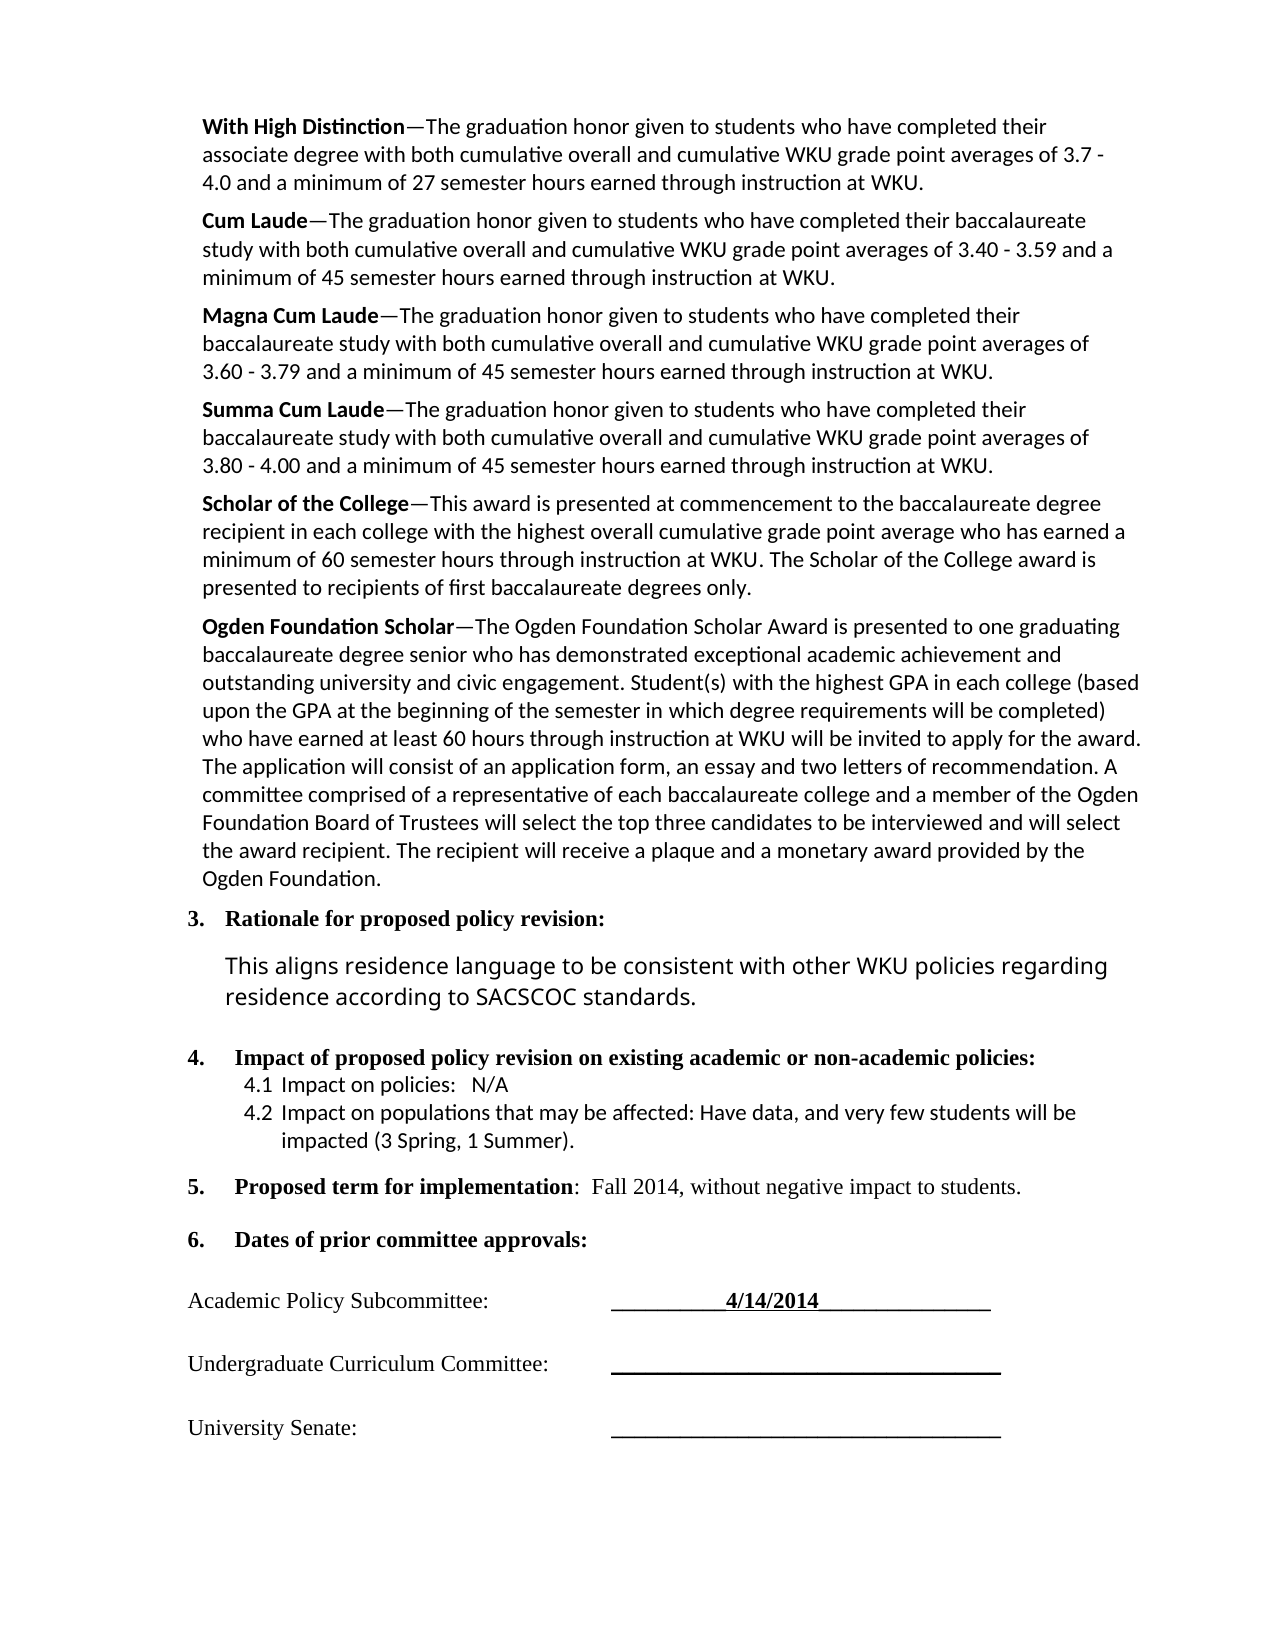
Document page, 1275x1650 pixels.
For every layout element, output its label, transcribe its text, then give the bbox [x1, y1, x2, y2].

text Ogden Foundation Scholar—The Ogden Foundation Scholar Award is presented to one graduating baccalaureate degree senior who has demonstrated exceptional academic achievement and outstanding university and civic engagement. Student(s) with the highest GPA in each college (based upon the GPA at the beginning of the semester in which degree requirements will be completed) who have earned at least 60 hours through instruction at WKU will be invited to apply for the award. The application will consist of an application form, an essay and two letters of recommendation. A committee comprised of a representative of each baccalaureate college and a member of the Ogden Foundation Board of Trustees will select the top three candidates to be interviewed and will select the award recipient. The recipient will receive a plaque and a monetary award provided by the Ogden Foundation. [202, 612, 1141, 892]
list Rationale for proposed policy revision: [187, 904, 1153, 931]
list Dates of prior committee approvals: [187, 1226, 1153, 1252]
list Impact of proposed policy revision on existing academic or non-academic policies: [187, 1044, 1153, 1070]
list This aligns residence language to be consistent with other WKU policies regarding residence according to SACSCOC standards. [225, 950, 1153, 1013]
table_cell University Senate: [176, 1406, 600, 1469]
table_header __________4/14/2014_______________ [600, 1279, 1136, 1342]
list Impact on populations that may be affected: Have data, and very few students will be impacted (3 Spring, 1 Summer). [244, 1098, 1153, 1154]
table_cell __________________________________ [600, 1342, 1136, 1406]
text Summa Cum Laude—The graduation honor given to students who have completed their baccalaureate study with both cumulative overall and cumulative WKU grade point averages of 3.80 - 4.00 and a minimum of 45 semester hours earned through instruction at WKU. [202, 395, 1118, 479]
text Magna Cum Laude—The graduation honor given to students who have completed their baccalaureate study with both cumulative overall and cumulative WKU grade point averages of 3.60 - 3.79 and a minimum of 45 semester hours earned through instruction at WKU. [202, 301, 1110, 385]
table_cell __________________________________ [600, 1406, 1136, 1469]
text Scholar of the College—This award is presented at commencement to the baccalaureate degree recipient in each college with the highest overall cumulative grade point average who has earned a minimum of 60 semester hours through instruction at WKU. The Scholar of the College award is presented to recipients of first baccalaureate degrees only. [202, 489, 1139, 602]
text With High Distinction—The graduation honor given to students who have completed their associate degree with both cumulative overall and cumulative WKU grade point averages of 3.7 - 4.0 and a minimum of 27 semester hours earned through instruction at WKU. [202, 112, 1108, 197]
list Proposed term for implementation: Fall 2014, without negative impact to students. [187, 1173, 1153, 1200]
table_cell Undergraduate Curriculum Committee: [176, 1342, 600, 1406]
table_header Academic Policy Subcommittee: [176, 1279, 600, 1342]
text Cum Laude—The graduation honor given to students who have completed their baccalaureate study with both cumulative overall and cumulative WKU grade point averages of 3.40 - 3.59 and a minimum of 45 semester hours earned through instruction at WKU. [202, 207, 1126, 291]
list Impact on policies: N/A [244, 1070, 1153, 1098]
